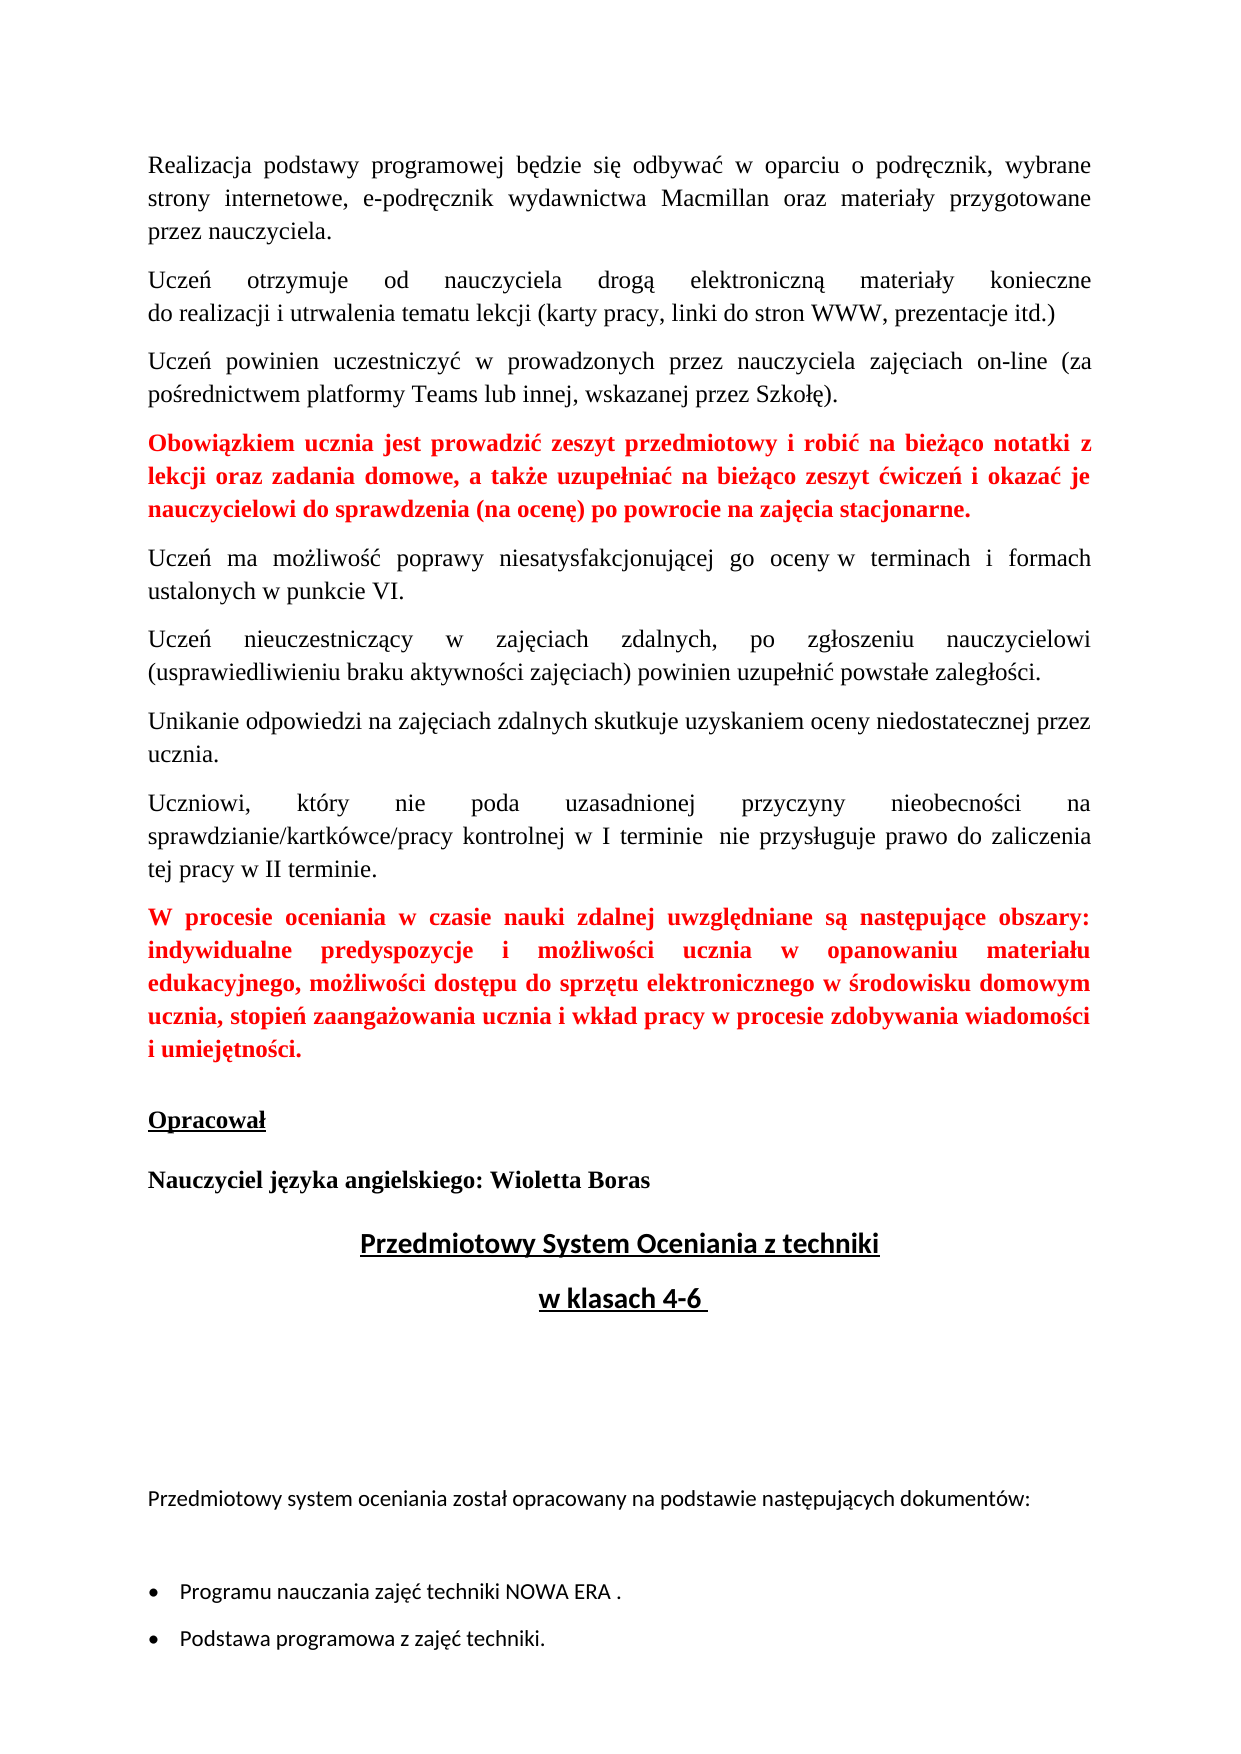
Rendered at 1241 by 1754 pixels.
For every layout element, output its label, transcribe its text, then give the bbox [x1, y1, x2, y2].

text • Programu nauczania zajęć techniki NOWA ERA . [148, 1577, 1092, 1606]
text Opracował [148, 1105, 1092, 1134]
text Uczniowi, który nie poda uzasadnionej przyczyny nieobecności na sprawdzianie/kartkówce/pracy kontrolnej w I terminie nie przysługuje prawo do zaliczenia tej pracy w II terminie. [148, 788, 1092, 882]
text Uczeń ma możliwość poprawy niesatysfakcjonującej go oceny w terminach i formach ustalonych w punkcie VI. [148, 543, 1092, 604]
text Realizacja podstawy programowej będzie się odbywać w oparciu o podręcznik, wybrane strony internetowe, e-podręcznik wydawnictwa Macmillan oraz materiały przygotowane przez nauczyciela. [148, 150, 1092, 245]
text Uczeń nieuczestniczący w zajęciach zdalnych, po zgłoszeniu nauczycielowi (usprawiedliwieniu braku aktywności zajęciach) powinien uzupełnić powstałe zaległości. [148, 624, 1092, 686]
text W procesie oceniania w czasie nauki zdalnej uwzględniane są następujące obszary: indywidualne predyspozycje i możliwości ucznia w opanowaniu materiału edukacyjnego, możliwości dostępu do sprzętu elektronicznego w środowisku domowym ucznia, stopień zaangażowania ucznia i wkład pracy w procesie zdobywania wiadomości i umiejętności. [148, 902, 1092, 1063]
text Uczeń otrzymuje od nauczyciela drogą elektroniczną materiały konieczne do realizacji i utrwalenia tematu lekcji (karty pracy, linki do stron WWW, prezentacje itd.) [148, 265, 1092, 326]
text w klasach 4-6 [148, 1280, 1092, 1315]
text Unikanie odpowiedzi na zajęciach zdalnych skutkuje uzyskaniem oceny niedostatecznej przez ucznia. [148, 706, 1092, 768]
text Przedmiotowy System Oceniania z techniki [148, 1225, 1092, 1260]
text Przedmiotowy system oceniania został opracowany na podstawie następujących dokumentów: [148, 1484, 1092, 1512]
text • Podstawa programowa z zajęć techniki. [148, 1624, 1092, 1652]
text Uczeń powinien uczestniczyć w prowadzonych przez nauczyciela zajęciach on-line (za pośrednictwem platformy Teams lub innej, wskazanej przez Szkołę). [148, 346, 1092, 408]
text Nauczyciel języka angielskiego: Wioletta Boras [148, 1165, 1092, 1194]
text Obowiązkiem ucznia jest prowadzić zeszyt przedmiotowy i robić na bieżąco notatki z lekcji oraz zadania domowe, a także uzupełniać na bieżąco zeszyt ćwiczeń i okazać je nauczycielowi do sprawdzenia (na ocenę) po powrocie na zajęcia stacjonarne. [148, 428, 1092, 523]
